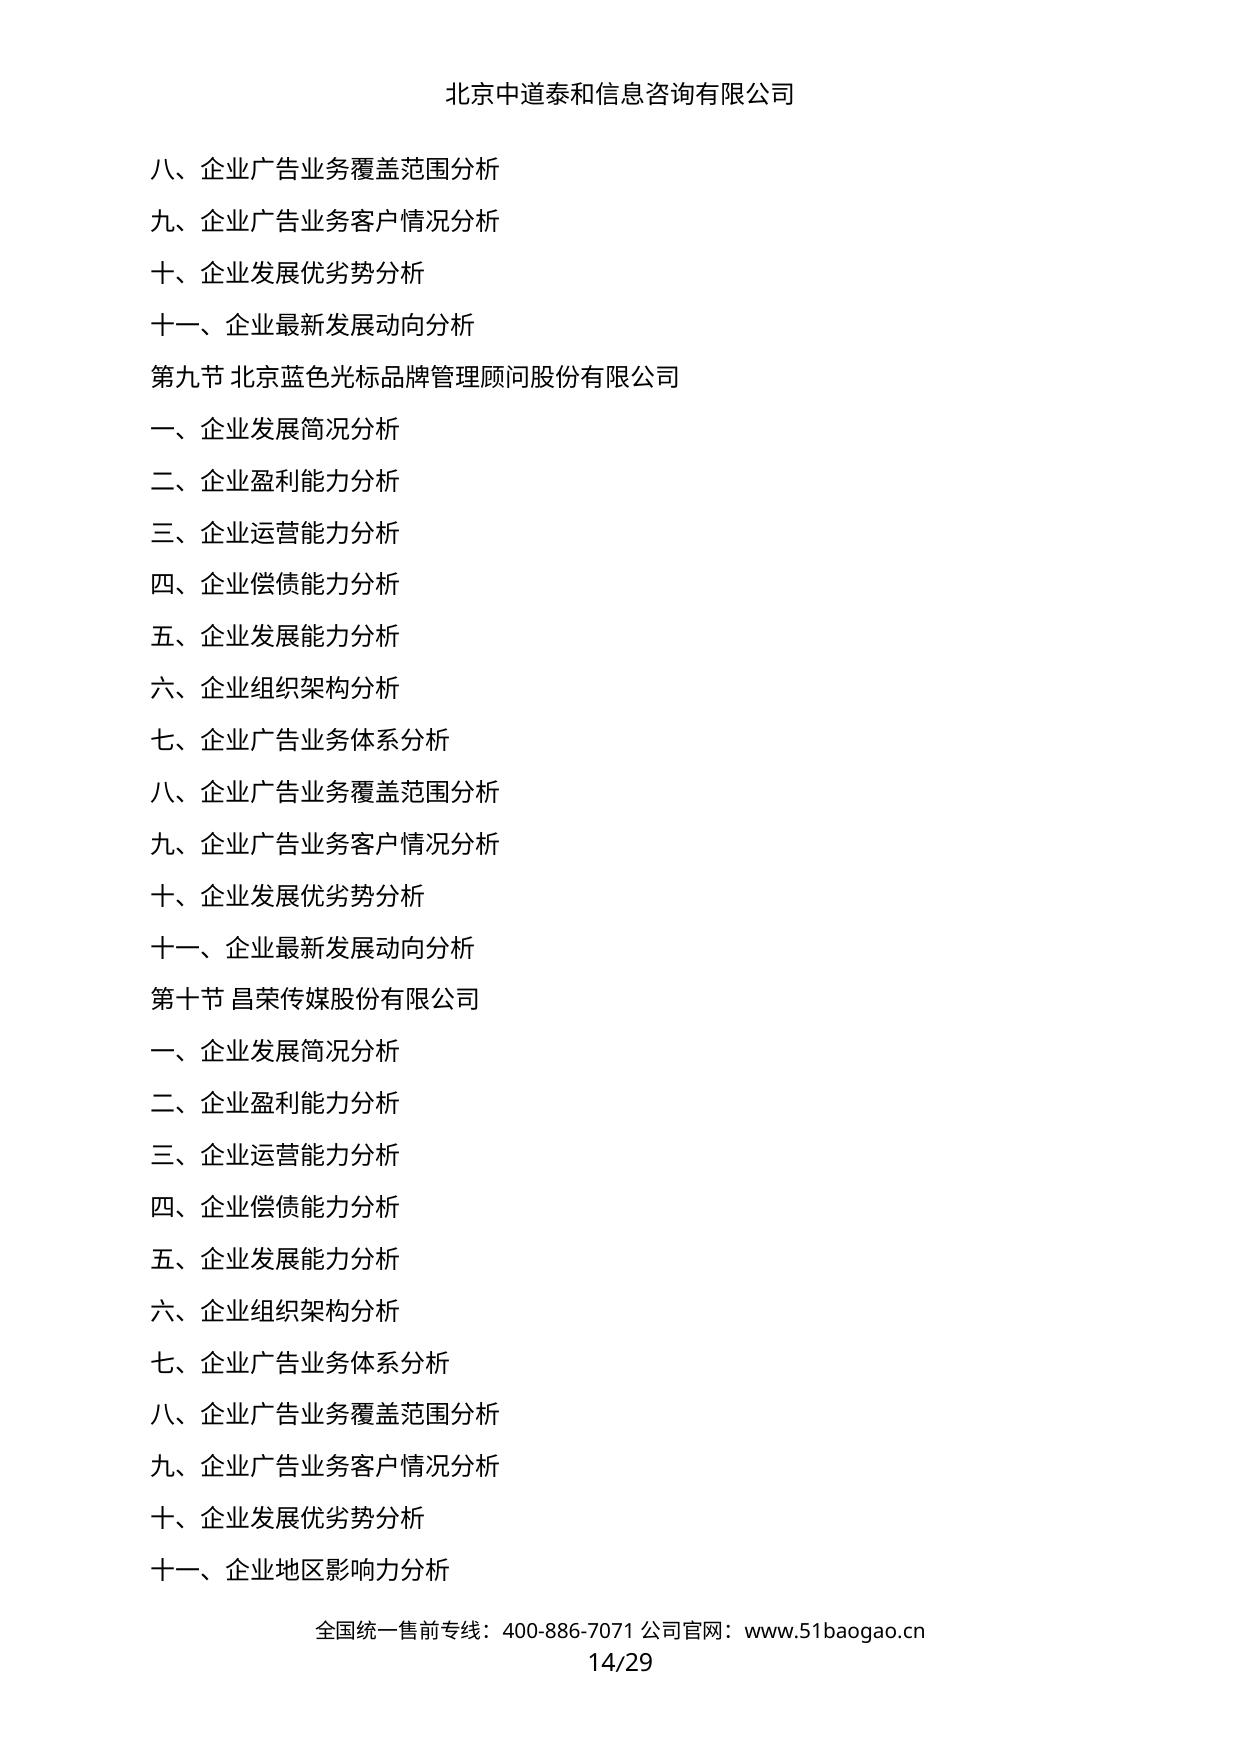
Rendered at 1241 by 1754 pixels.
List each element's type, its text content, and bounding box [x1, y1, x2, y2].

text 九、企业广告业务客户情况分析 [150, 1447, 1090, 1483]
text 十一、企业最新发展动向分析 [150, 306, 1090, 342]
text 十、企业发展优劣势分析 [150, 876, 1090, 912]
text 八、企业广告业务覆盖范围分析 [150, 772, 1090, 809]
text 六、企业组织架构分析 [150, 1291, 1090, 1327]
text 第十节 昌荣传媒股份有限公司 [150, 980, 1090, 1016]
text 四、企业偿债能力分析 [150, 1187, 1090, 1224]
text 七、企业广告业务体系分析 [150, 1343, 1090, 1379]
text 五、企业发展能力分析 [150, 617, 1090, 653]
text 十一、企业地区影响力分析 [150, 1551, 1090, 1587]
text 七、企业广告业务体系分析 [150, 721, 1090, 757]
text 二、企业盈利能力分析 [150, 461, 1090, 497]
text 三、企业运营能力分析 [150, 513, 1090, 549]
text 九、企业广告业务客户情况分析 [150, 824, 1090, 861]
text 九、企业广告业务客户情况分析 [150, 202, 1090, 238]
text 十一、企业最新发展动向分析 [150, 928, 1090, 964]
text 五、企业发展能力分析 [150, 1239, 1090, 1276]
text 一、企业发展简况分析 [150, 409, 1090, 446]
text 八、企业广告业务覆盖范围分析 [150, 150, 1090, 186]
text 十、企业发展优劣势分析 [150, 1499, 1090, 1535]
text 三、企业运营能力分析 [150, 1136, 1090, 1172]
text 八、企业广告业务覆盖范围分析 [150, 1395, 1090, 1431]
text 一、企业发展简况分析 [150, 1032, 1090, 1068]
text 二、企业盈利能力分析 [150, 1084, 1090, 1120]
text 第九节 北京蓝色光标品牌管理顾问股份有限公司 [150, 357, 1090, 394]
text 四、企业偿债能力分析 [150, 565, 1090, 601]
text 六、企业组织架构分析 [150, 669, 1090, 705]
text 十、企业发展优劣势分析 [150, 254, 1090, 290]
